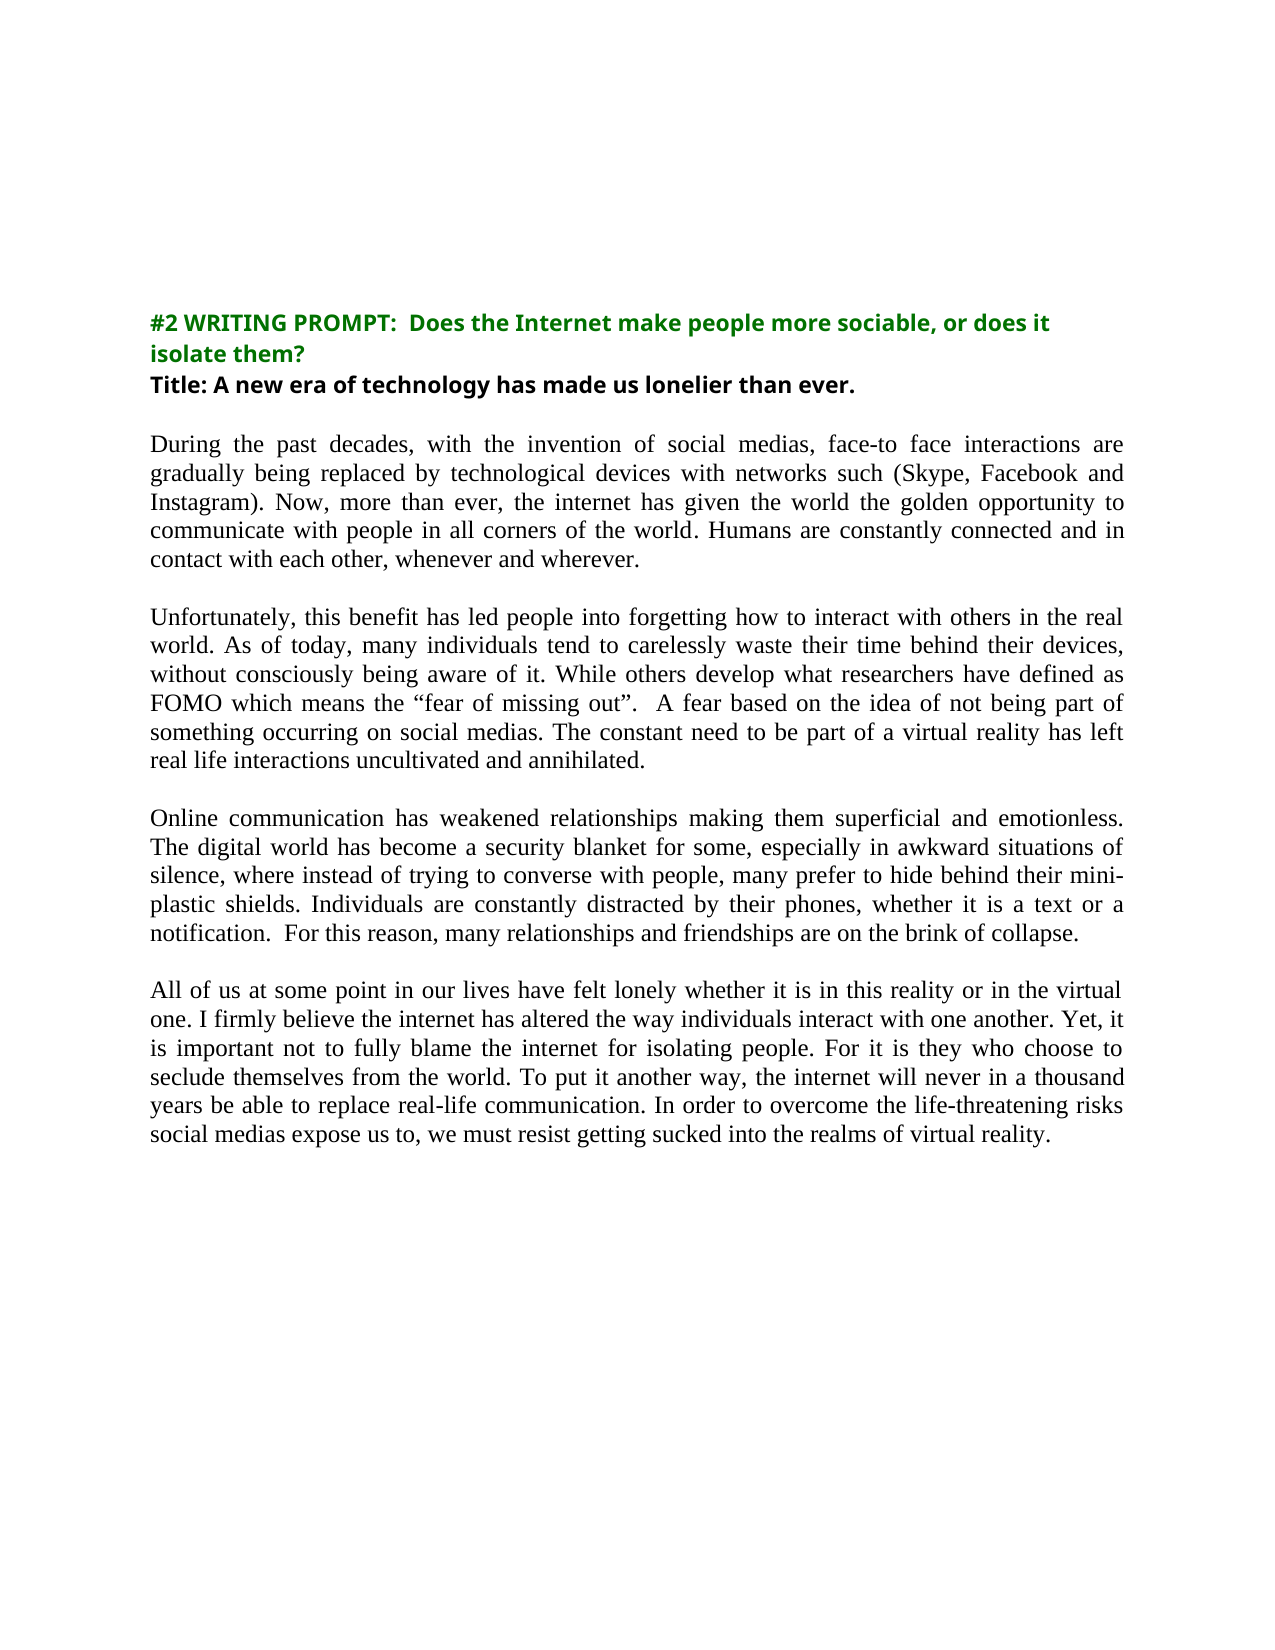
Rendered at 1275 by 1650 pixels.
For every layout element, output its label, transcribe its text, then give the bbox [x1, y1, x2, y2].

text #2 WRITING PROMPT: Does the Internet make people more sociable, or does it isolate them? [150, 307, 1125, 369]
text Unfortunately, this benefit has led people into forgetting how to interact with others in the real world. As of today, many individuals tend to carelessly waste their time behind their devices, without consciously being aware of it. While others develop what researchers have defined as FOMO which means the “fear of missing out”. A fear based on the idea of not being part of something occurring on social medias. The constant need to be part of a virtual reality has left real life interactions uncultivated and annihilated. [150, 602, 1125, 774]
text Online communication has weakened relationships making them superficial and emotionless. The digital world has become a security blanket for some, especially in awkward situations of silence, where instead of trying to converse with people, many prefer to hide behind their mini-plastic shields. Individuals are constantly distracted by their phones, whether it is a text or a notification. For this reason, many relationships and friendships are on the brink of collapse. [150, 803, 1125, 947]
text All of us at some point in our lives have felt lonely whether it is in this reality or in the virtual one. I firmly believe the internet has altered the way individuals interact with one another. Yet, it is important not to fully blame the internet for isolating people. For it is they who choose to seclude themselves from the world. To put it another way, the internet will never in a thousand years be able to replace real-life communication. In order to overcome the life-threatening risks social medias expose us to, we must resist getting sucked into the realms of virtual reality. [150, 976, 1125, 1148]
text Title: A new era of technology has made us lonelier than ever. [150, 369, 1125, 401]
text During the past decades, with the invention of social medias, face-to face interactions are gradually being replaced by technological devices with networks such (Skype, Facebook and Instagram). Now, more than ever, the internet has given the world the golden opportunity to communicate with people in all corners of the world. Humans are constantly connected and in contact with each other, whenever and wherever. [150, 429, 1125, 573]
